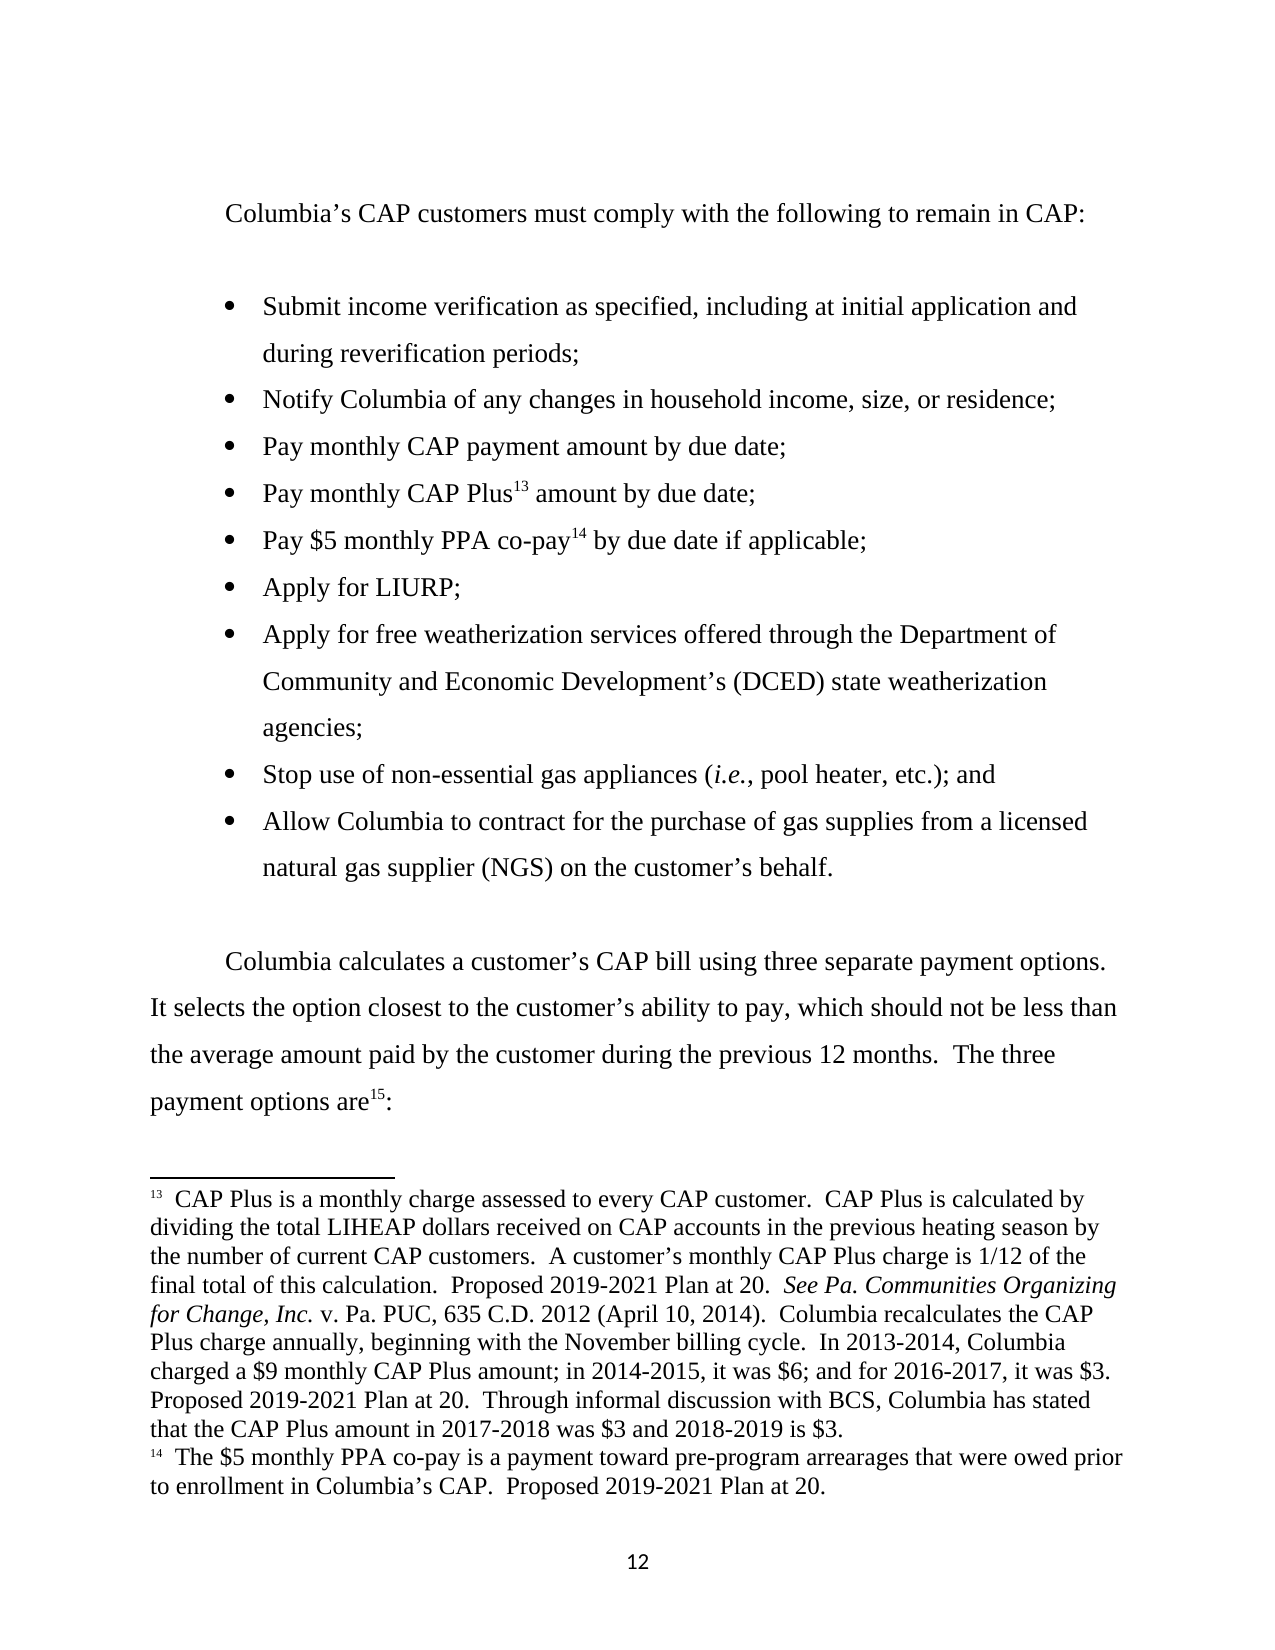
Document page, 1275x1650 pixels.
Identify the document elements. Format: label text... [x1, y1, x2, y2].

list Pay monthly CAP payment amount by due date; [225, 430, 1125, 462]
list Pay monthly CAP Plus amount by due date; [225, 477, 1125, 508]
list Allow Columbia to contract for the purchase of gas supplies from a licensed natural gas supplier (NGS) on the customer’s behalf. [225, 805, 1125, 883]
text Columbia’s CAP customers must comply with the following to remain in CAP: [150, 197, 1125, 228]
list Stop use of non-essential gas appliances (i.e., pool heater, etc.); and [225, 758, 1125, 789]
list Submit income verification as specified, including at initial application and during reverification periods; [225, 290, 1125, 368]
list Apply for LIURP; [225, 571, 1125, 602]
list Pay $5 monthly PPA co-pay by due date if applicable; [225, 524, 1125, 555]
text Columbia calculates a customer’s CAP bill using three separate payment options. It selects the option closest to the customer’s ability to pay, which should not be less than the average amount paid by the customer during the previous 12 months. The three payment options are: [150, 945, 1125, 1116]
list Apply for free weatherization services offered through the Department of Community and Economic Development’s (DCED) state weatherization agencies; [225, 618, 1125, 742]
list Notify Columbia of any changes in household income, size, or residence; [225, 383, 1125, 415]
